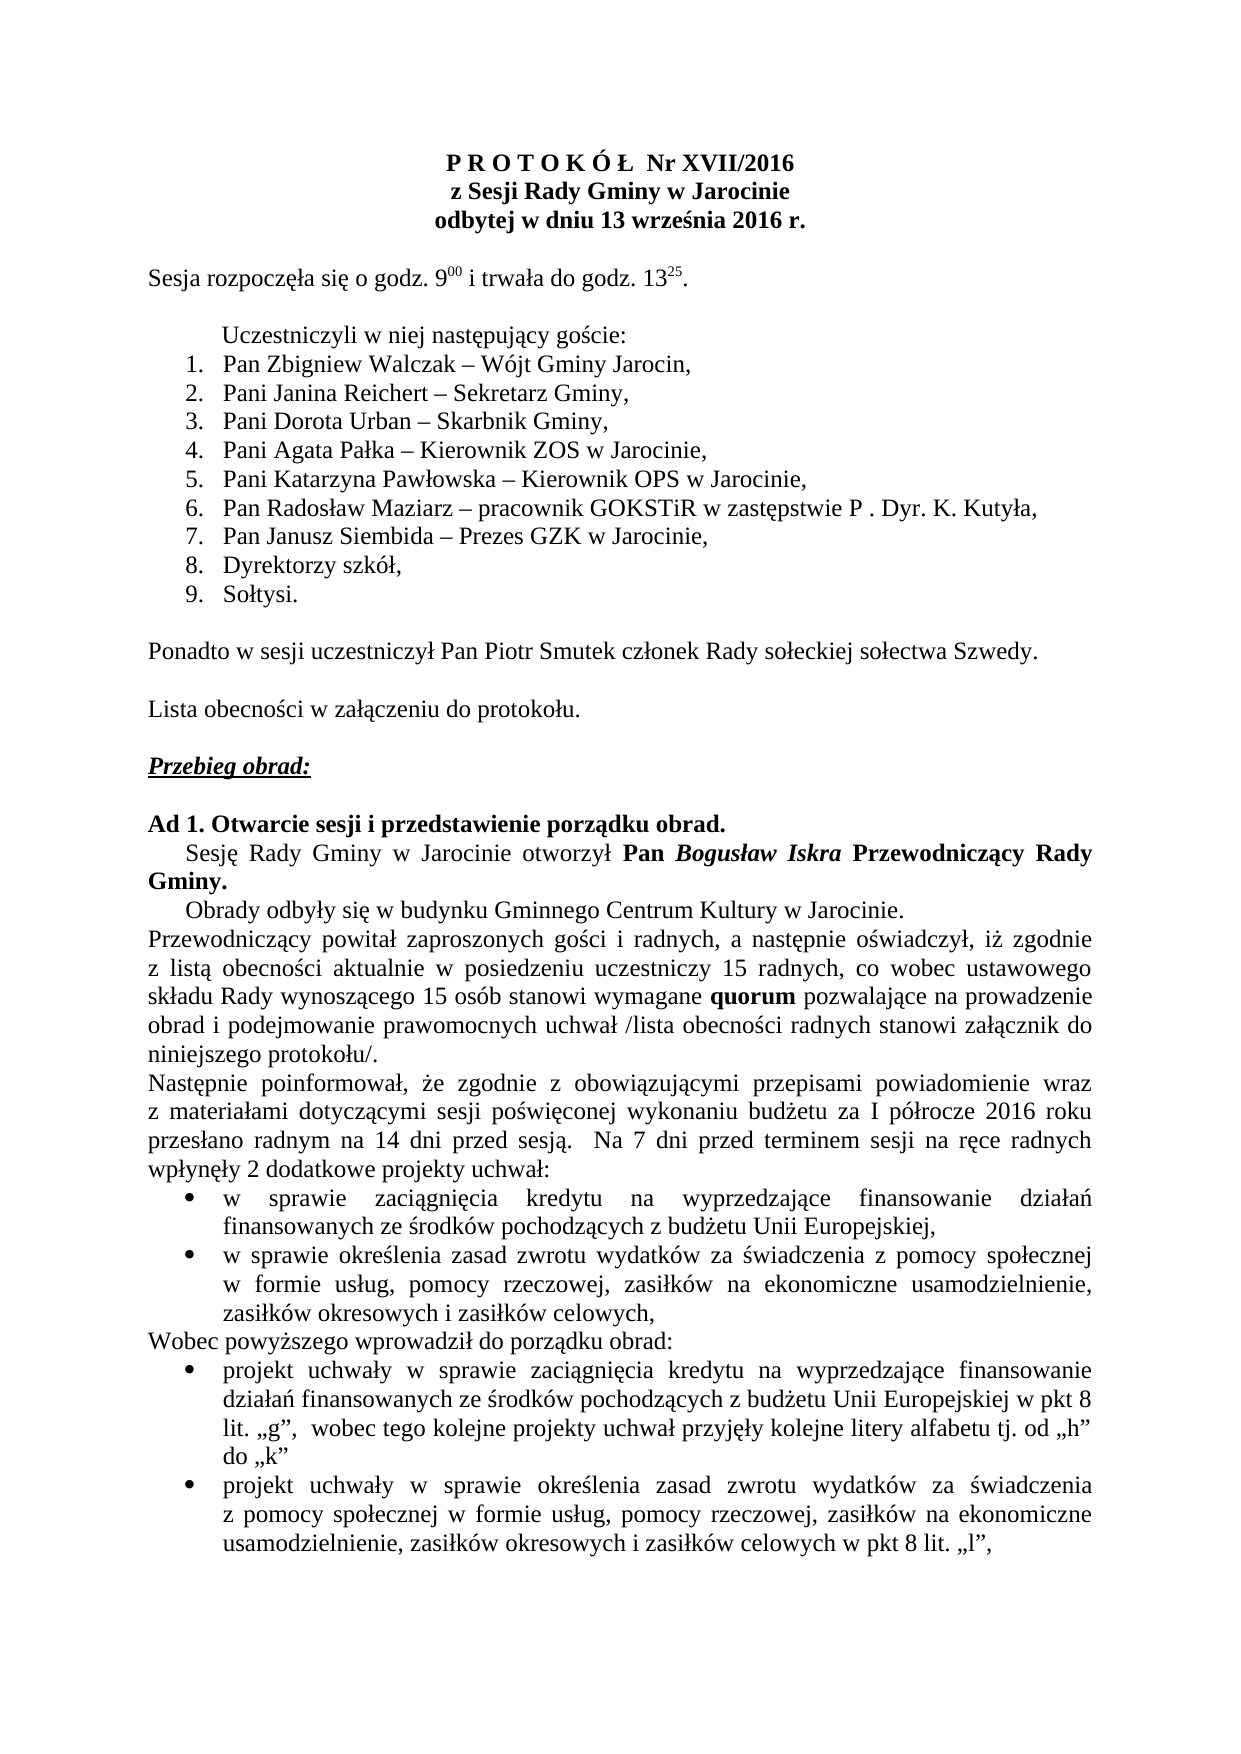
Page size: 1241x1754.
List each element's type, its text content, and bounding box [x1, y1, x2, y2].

list Pani Dorota Urban – Skarbnik Gminy, [185, 406, 1093, 435]
list Pan Janusz Siembida – Prezes GZK w Jarocinie, [185, 521, 1093, 550]
text Przewodniczący powitał zaproszonych gości i radnych, a następnie oświadczył, iż zgodnie z listą obecności aktualnie w posiedzeniu uczestniczy 15 radnych, co wobec ustawowego składu Rady wynoszącego 15 osób stanowi wymagane quorum pozwalające na prowadzenie obrad i podejmowanie prawomocnych uchwał /lista obecności radnych stanowi załącznik do niniejszego protokołu/. [148, 924, 1093, 1068]
list Sołtysi. [185, 579, 1093, 608]
text P R O T O K Ó Ł Nr XVII/2016 [148, 148, 1093, 176]
list Dyrektorzy szkół, [185, 550, 1093, 579]
text Ponadto w sesji uczestniczył Pan Piotr Smutek członek Rady sołeckiej sołectwa Szwedy. [148, 636, 1093, 665]
text z Sesji Rady Gminy w Jarocinie [148, 176, 1093, 205]
text Wobec powyższego wprowadził do porządku obrad: [148, 1326, 1093, 1355]
text odbytej w dniu 13 września 2016 r. [148, 205, 1093, 234]
text Ad 1. Otwarcie sesji i przedstawienie porządku obrad. [148, 809, 1093, 838]
list Pan Zbigniew Walczak – Wójt Gminy Jarocin, [185, 349, 1093, 378]
text Sesję Rady Gminy w Jarocinie otworzył Pan Bogusław Iskra Przewodniczący Rady Gminy. [148, 838, 1093, 895]
list projekt uchwały w sprawie zaciągnięcia kredytu na wyprzedzające finansowanie działań finansowanych ze środków pochodzących z budżetu Unii Europejskiej w pkt 8 lit. „g”, wobec tego kolejne projekty uchwał przyjęły kolejne litery alfabetu tj. od „h” do „k” [185, 1355, 1093, 1470]
list Pani Janina Reichert – Sekretarz Gminy, [185, 378, 1093, 406]
list w sprawie zaciągnięcia kredytu na wyprzedzające finansowanie działań finansowanych ze środków pochodzących z budżetu Unii Europejskiej, [185, 1183, 1093, 1240]
text Obrady odbyły się w budynku Gminnego Centrum Kultury w Jarocinie. [148, 895, 1093, 924]
text Lista obecności w załączeniu do protokołu. [148, 694, 1093, 723]
text Następnie poinformował, że zgodnie z obowiązującymi przepisami powiadomienie wraz z materiałami dotyczącymi sesji poświęconej wykonaniu budżetu za I półrocze 2016 roku przesłano radnym na 14 dni przed sesją. Na 7 dni przed terminem sesji na ręce radnych wpłynęły 2 dodatkowe projekty uchwał: [148, 1068, 1093, 1183]
list w sprawie określenia zasad zwrotu wydatków za świadczenia z pomocy społecznej w formie usług, pomocy rzeczowej, zasiłków na ekonomiczne usamodzielnienie, zasiłków okresowych i zasiłków celowych, [185, 1240, 1093, 1326]
list Pan Radosław Maziarz – pracownik GOKSTiR w zastępstwie P . Dyr. K. Kutyła, [185, 493, 1093, 521]
list Pani Agata Pałka – Kierownik ZOS w Jarocinie, [185, 435, 1093, 464]
list projekt uchwały w sprawie określenia zasad zwrotu wydatków za świadczenia z pomocy społecznej w formie usług, pomocy rzeczowej, zasiłków na ekonomiczne usamodzielnienie, zasiłków okresowych i zasiłków celowych w pkt 8 lit. „l”, [185, 1470, 1093, 1556]
text Uczestniczyli w niej następujący goście: [148, 320, 1093, 349]
list Pani Katarzyna Pawłowska – Kierownik OPS w Jarocinie, [185, 464, 1093, 493]
text Przebieg obrad: [148, 751, 1093, 780]
text Sesja rozpoczęła się o godz. 900 i trwała do godz. 1325. [148, 263, 1093, 291]
